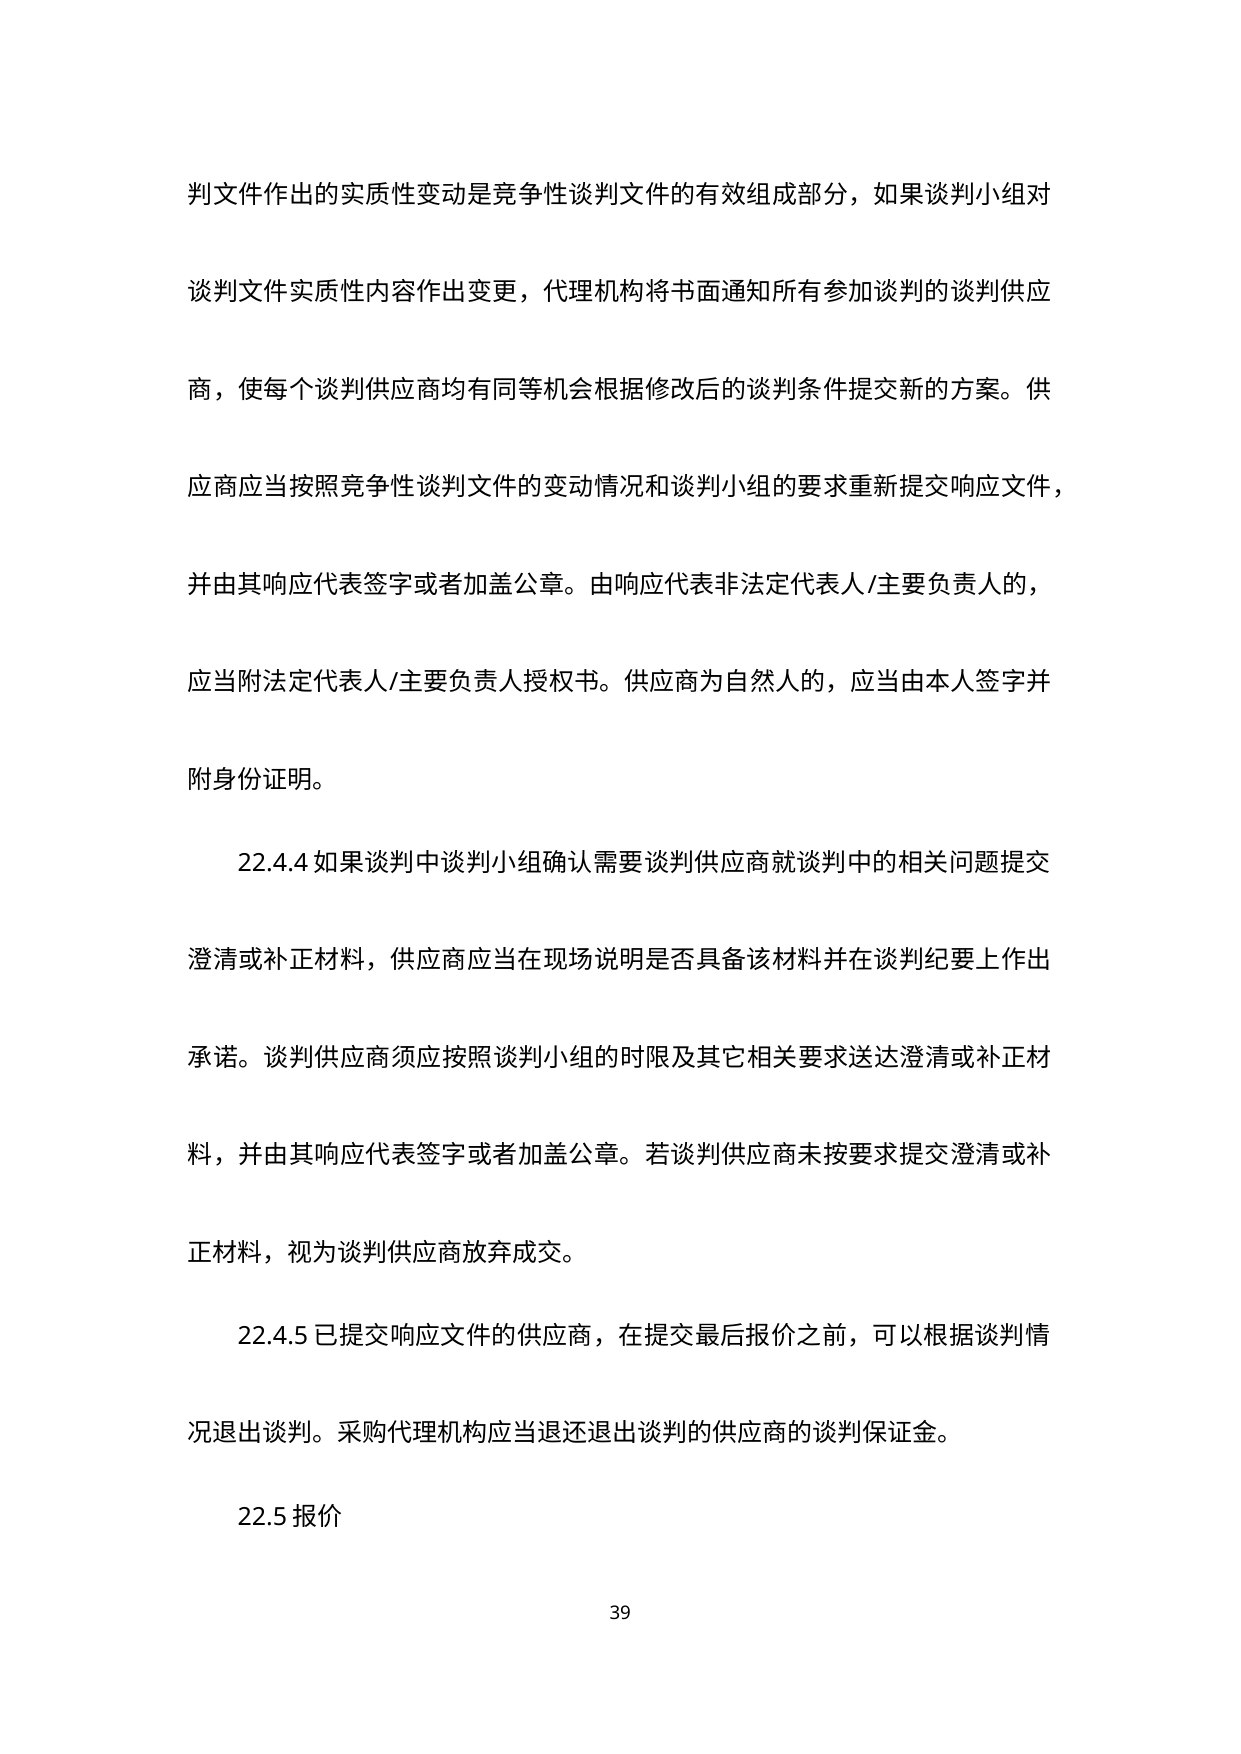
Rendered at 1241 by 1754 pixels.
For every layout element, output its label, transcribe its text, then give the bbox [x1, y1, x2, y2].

text 22.5报价 [187, 1482, 1053, 1547]
text 22.4.4如果谈判中谈判小组确认需要谈判供应商就谈判中的相关问题提交澄清或补正材料，供应商应当在现场说明是否具备该材料并在谈判纪要上作出承诺。谈判供应商须应按照谈判小组的时限及其它相关要求送达澄清或补正材料，并由其响应代表签字或者加盖公章。若谈判供应商未按要求提交澄清或补正材料，视为谈判供应商放弃成交。 [187, 828, 1053, 1283]
text 22.4.5已提交响应文件的供应商，在提交最后报价之前，可以根据谈判情况退出谈判。采购代理机构应当退还退出谈判的供应商的谈判保证金。 [187, 1301, 1053, 1463]
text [187, 160, 1053, 810]
